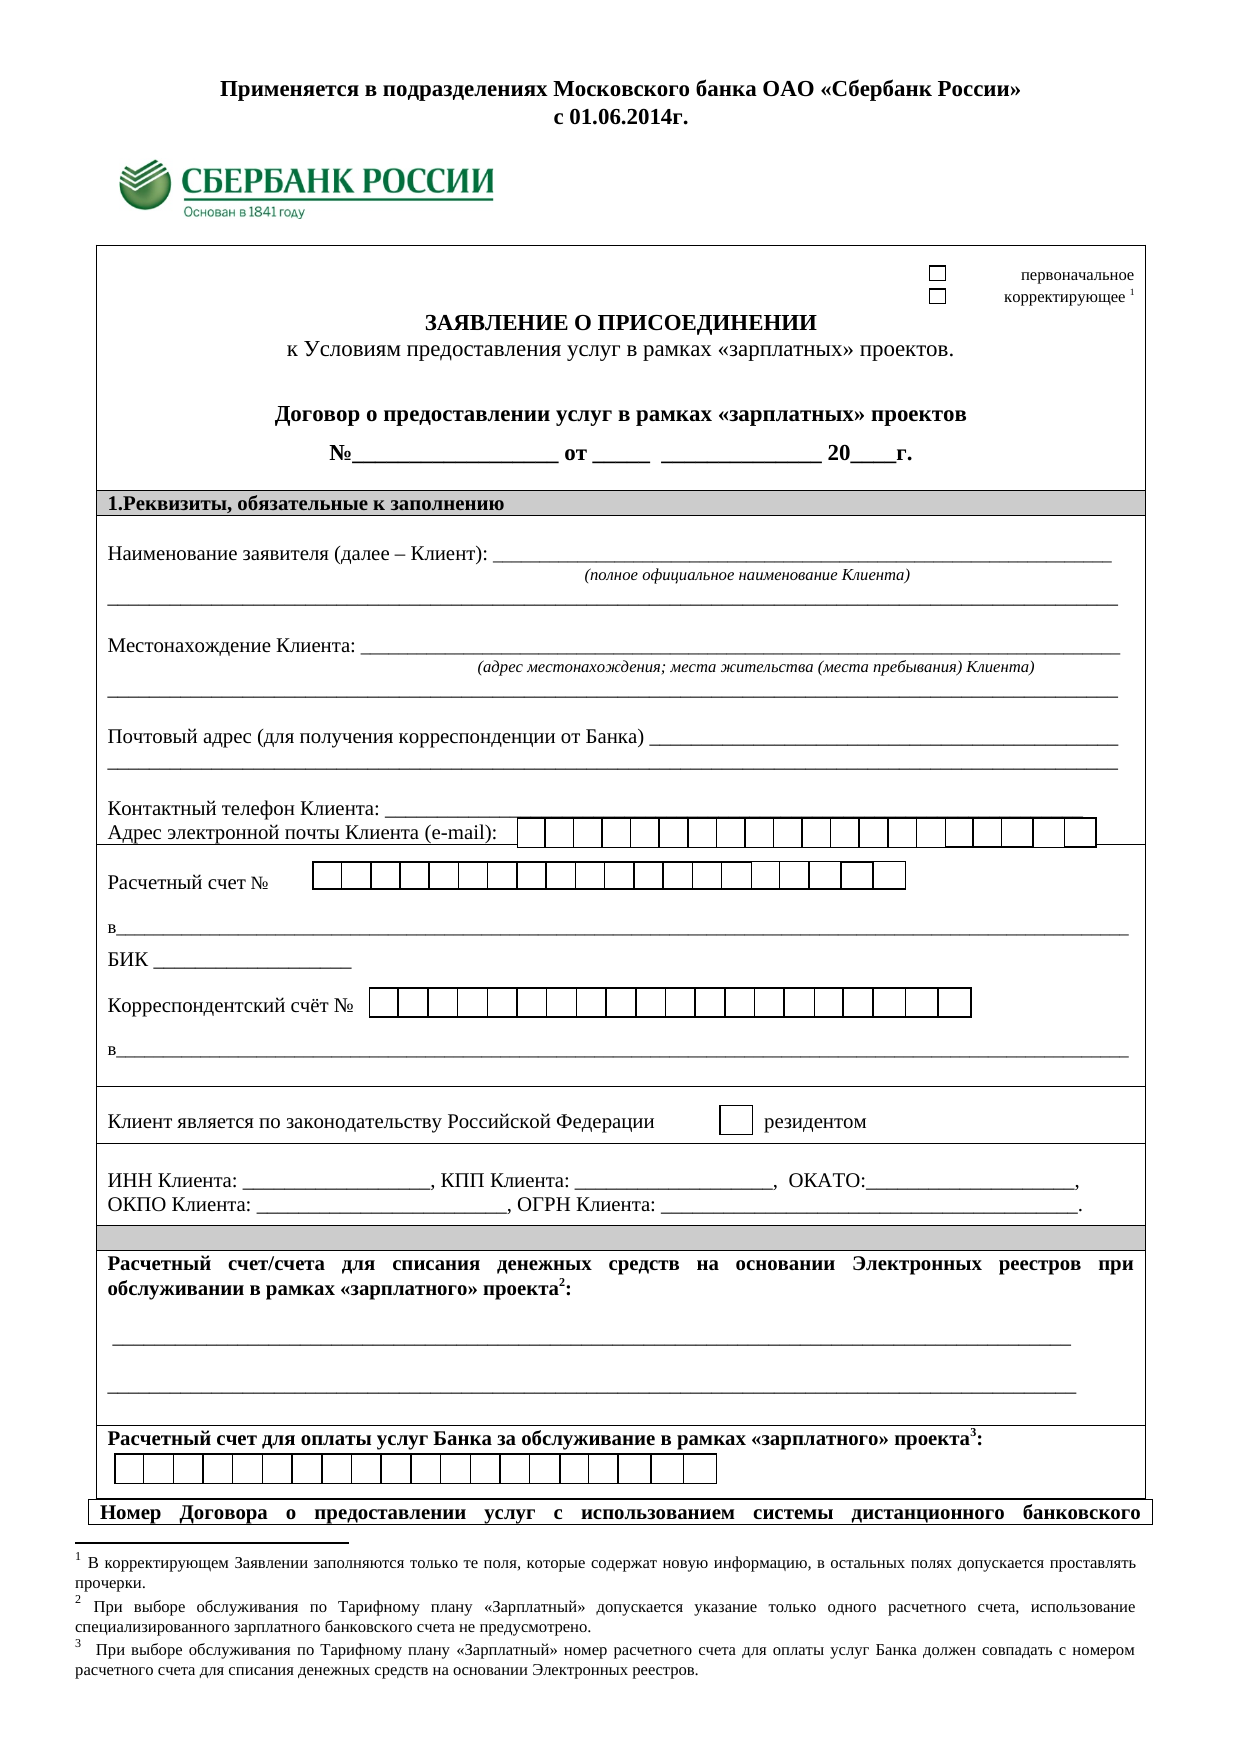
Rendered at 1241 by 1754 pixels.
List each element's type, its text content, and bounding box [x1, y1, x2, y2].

table_cell [97, 1226, 1145, 1250]
table_cell Расчетный счет/счета для списания денежных средств на основании Электронных реестров при обслуживании в рамках «зарплатного» проекта: ____________________________________________________________________________________________ _____________________________________________________________________________________________ [97, 1251, 1145, 1424]
table_cell Расчетный счет № в____________________________________________________________________________________________________________ БИК ___________________ Корреспондентский счёт № в____________________________________________________________________________________________________________ [97, 845, 1145, 1086]
table_cell Наименование заявителя (далее – Клиент): __________________________________________________________________ (полное официальное наименование Клиента) _________________________________________________________________________________________________ Местонахождение Клиента: _________________________________________________________________________________ (адрес местонахождения; места жительства (места пребывания) Клиента) _________________________________________________________________________________________________ Почтовый адрес (для получения корреспонденции от Банка) _____________________________________________ _________________________________________________________________________________________________ Контактный телефон Клиента: ___________________________________________________________________ Адрес электронной почты Клиента (e-mail): [97, 516, 1145, 844]
table_cell Расчетный счет для оплаты услуг Банка за обслуживание в рамках «зарплатного» проекта: [97, 1426, 1145, 1498]
picture [119, 158, 494, 219]
text Применяется в подразделениях Московского банка ОАО «Сбербанк России» [75, 75, 1122, 101]
text с 01.06.2014г. [75, 103, 1122, 130]
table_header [89, 1500, 1152, 1524]
table_cell Клиент является по законодательству Российской Федерации резидентом [97, 1087, 1145, 1142]
table_cell ИНН Клиента: __________________, КПП Клиента: ___________________, ОКАТО:____________________, ОКПО Клиента: ________________________, ОГРН Клиента: ________________________________________. [97, 1144, 1145, 1225]
table_cell 1.Реквизиты, обязательные к заполнению [97, 491, 1145, 515]
table_header первоначальное корректирующее ЗАЯВЛЕНИЕ О ПРИСОЕДИНЕНИИ к Условиям предоставления услуг в рамках «зарплатных» проектов. Договор о предоставлении услуг в рамках «зарплатных» проектов №__________________ от _____ ______________ 20____г. [97, 246, 1145, 490]
